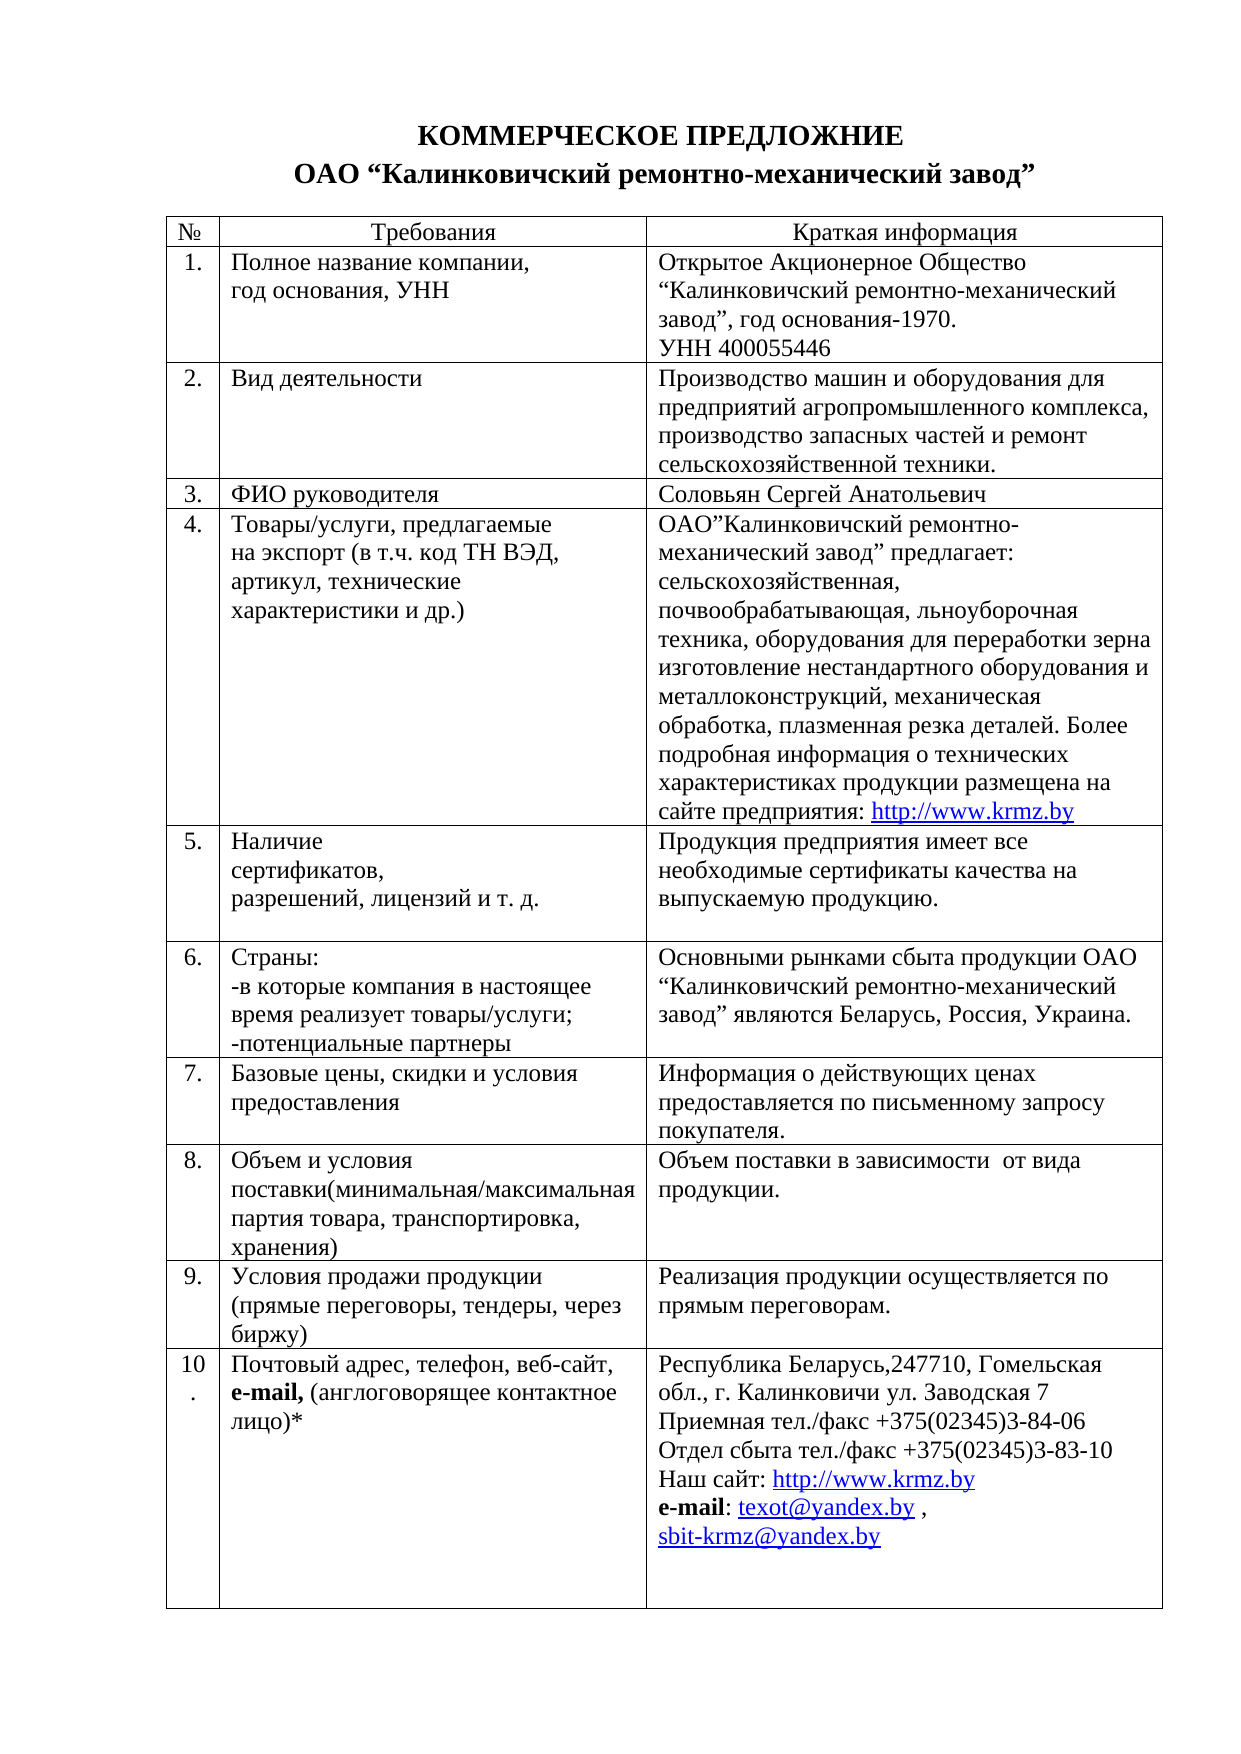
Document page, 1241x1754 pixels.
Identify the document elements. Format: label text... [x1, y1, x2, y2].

table_cell 10. [167, 1349, 219, 1607]
table_cell Полное название компании, год основания, УНН [220, 247, 646, 362]
table_cell 6. [167, 942, 219, 1057]
table_cell Продукция предприятия имеет все необходимые сертификаты качества на выпускаемую продукцию. [647, 826, 1162, 941]
table_cell 8. [167, 1145, 219, 1260]
table_cell Базовые цены, скидки и условия предоставления [220, 1058, 646, 1144]
table_cell Наличие сертификатов, разрешений, лицензий и т. д. [220, 826, 646, 941]
table_cell 4. [167, 509, 219, 825]
table_cell Почтовый адрес, телефон, веб-сайт, e-mail, (англоговорящее контактное лицо)* [220, 1349, 646, 1607]
table_header Требования [220, 217, 646, 246]
table_cell 9. [167, 1261, 219, 1348]
table_cell Соловьян Сергей Анатольевич [647, 479, 1162, 508]
table_cell 7. [167, 1058, 219, 1144]
table_cell Страны: -в которые компания в настоящее время реализует товары/услуги; -потенциальные партнеры [220, 942, 646, 1057]
table_cell Условия продажи продукции (прямые переговоры, тендеры, через биржу) [220, 1261, 646, 1348]
table_cell 3. [167, 479, 219, 508]
table_cell Объем поставки в зависимости от вида продукции. [647, 1145, 1162, 1260]
table_cell 1. [167, 247, 219, 362]
table_cell Вид деятельности [220, 363, 646, 478]
table_cell Основными рынками сбыта продукции ОАО “Калинковичский ремонтно-механический завод” являются Беларусь, Россия, Украина. [647, 942, 1162, 1057]
table_cell ОАО”Калинковичский ремонтно-механический завод” предлагает: сельскохозяйственная, почвообрабатывающая, льноуборочная техника, оборудования для переработки зерна изготовление нестандартного оборудования и металлоконструкций, механическая обработка, плазменная резка деталей. Более подробная информация о технических характеристиках продукции размещена на сайте предприятия: http://www.krmz.by [647, 509, 1162, 825]
table_cell Реализация продукции осуществляется по прямым переговорам. [647, 1261, 1162, 1348]
table_cell 2. [167, 363, 219, 478]
table_cell Республика Беларусь,247710, Гомельская обл., г. Калинковичи ул. Заводская 7 Приемная тел./факс +375(02345)3-84-06 Отдел сбыта тел./факс +375(02345)3-83-10 Наш сайт: http://www.krmz.by e-mail: texot@yandex.by , sbit-krmz@yandex.by [647, 1349, 1162, 1607]
table_header № [167, 217, 219, 246]
table_cell Открытое Акционерное Общество “Калинковичский ремонтно-механический завод”, год основания-1970. УНН 400055446 [647, 247, 1162, 362]
table_cell Объем и условия поставки(минимальная/максимальная партия товара, транспортировка, хранения) [220, 1145, 646, 1260]
text КОММЕРЧЕСКОЕ ПРЕДЛОЖНИЕ ОАО “Калинковичский ремонтно-механический завод” [177, 118, 1152, 190]
table_cell Информация о действующих ценах предоставляется по письменному запросу покупателя. [647, 1058, 1162, 1144]
table_cell Товары/услуги, предлагаемые на экспорт (в т.ч. код ТН ВЭД, артикул, технические характеристики и др.) [220, 509, 646, 825]
table_cell Производство машин и оборудования для предприятий агропромышленного комплекса, производство запасных частей и ремонт сельскохозяйственной техники. [647, 363, 1162, 478]
table_cell ФИО руководителя [220, 479, 646, 508]
table_cell 5. [167, 826, 219, 941]
table_header Краткая информация [647, 217, 1162, 246]
